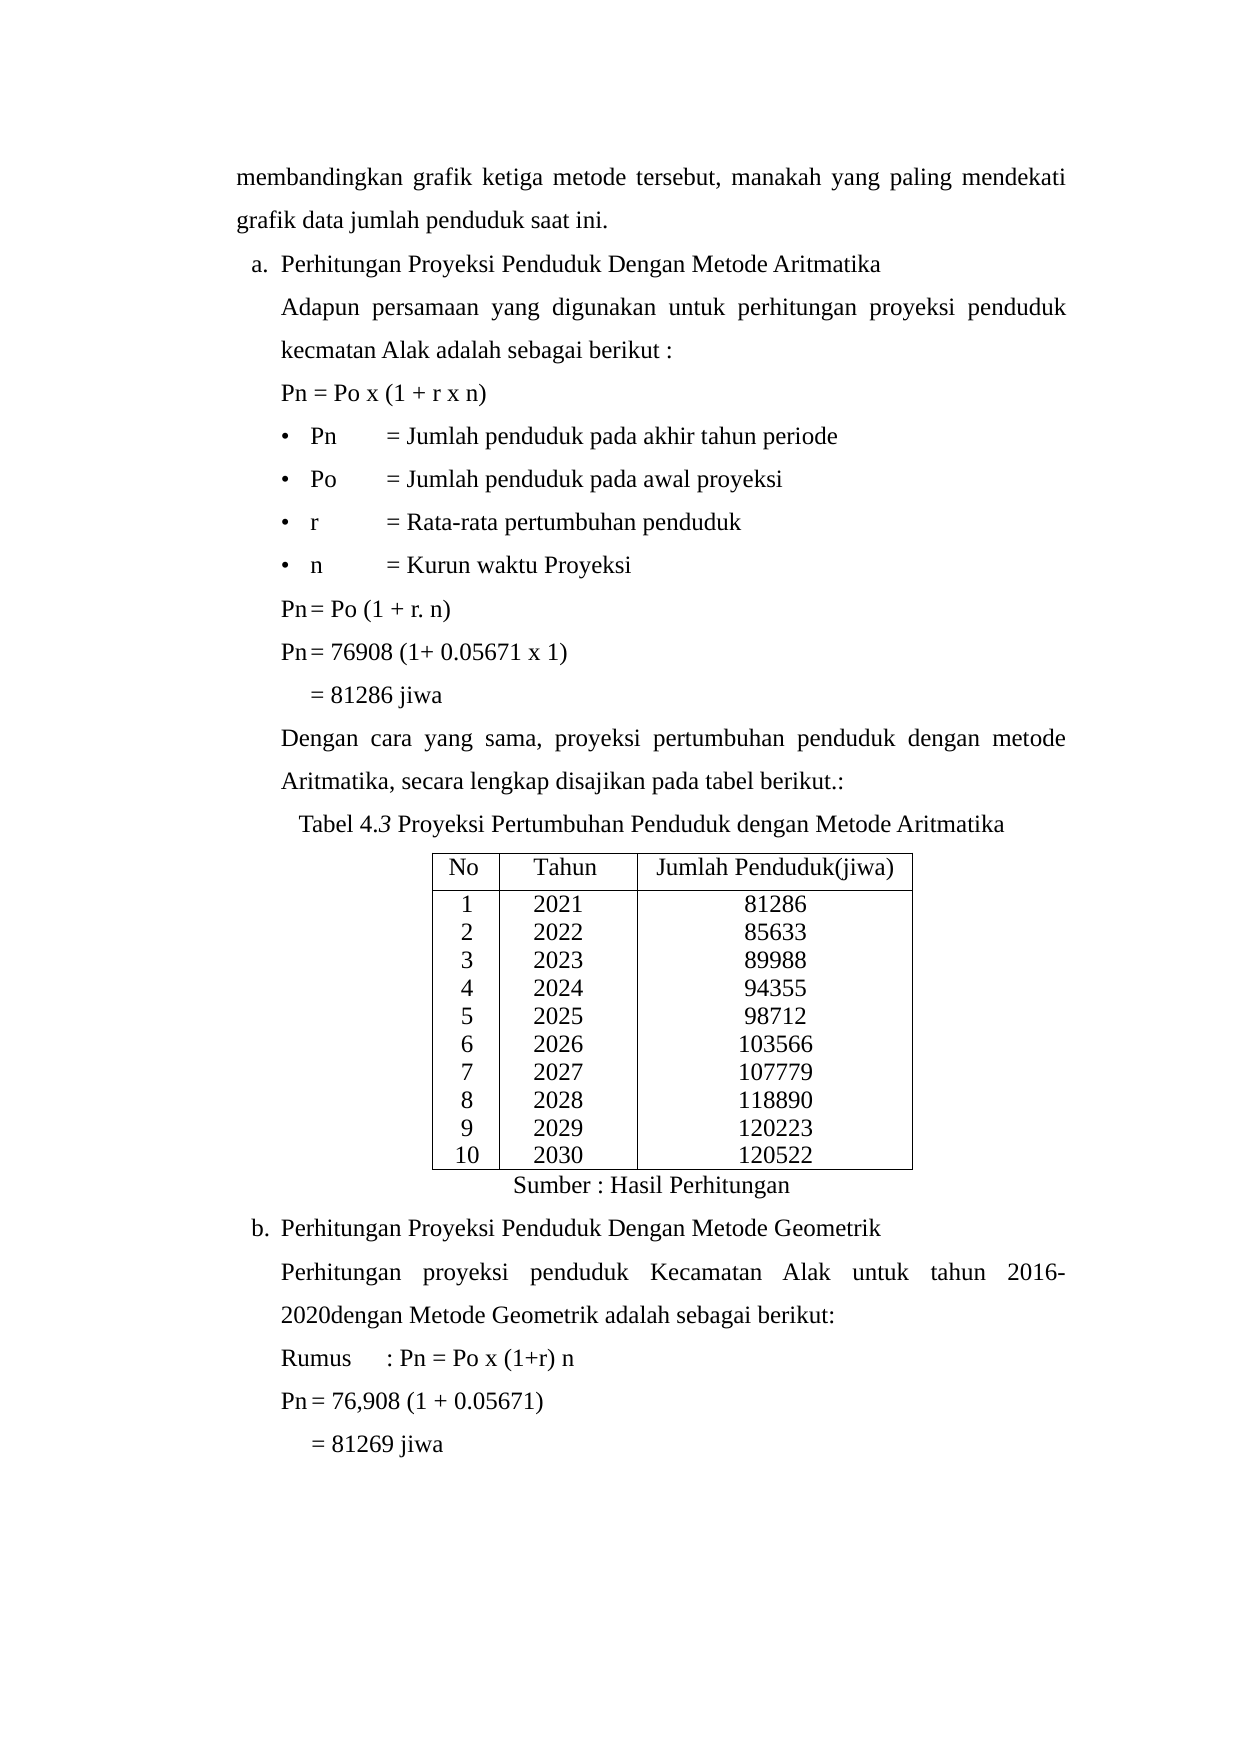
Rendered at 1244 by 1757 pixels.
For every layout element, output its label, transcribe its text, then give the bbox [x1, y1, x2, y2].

text Tabel 4.3 Proyeksi Pertumbuhan Penduduk dengan Metode Aritmatika [236, 809, 1067, 838]
text Pn = 76908 (1+ 0.05671 x 1) [281, 637, 1067, 666]
text b. Perhitungan Proyeksi Penduduk Dengan Metode Geometrik [251, 1213, 1067, 1242]
text Pn = Po (1 + r. n) [281, 594, 1067, 622]
text Perhitungan proyeksi penduduk Kecamatan Alak untuk tahun 2016- 2020dengan Metode Geometrik adalah sebagai berikut: [281, 1257, 1067, 1328]
text Pn = 76,908 (1 + 0.05671) [281, 1386, 1067, 1415]
table_header No [433, 854, 499, 890]
text • r = Rata-rata pertumbuhan penduduk [281, 507, 1067, 536]
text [236, 162, 1067, 234]
table_header Jumlah Penduduk(jiwa) [638, 854, 912, 890]
text Dengan cara yang sama, proyeksi pertumbuhan penduduk dengan metode Aritmatika, secara lengkap disajikan pada tabel berikut.: [281, 723, 1067, 795]
table_header Tahun [500, 854, 637, 890]
text a. Perhitungan Proyeksi Penduduk Dengan Metode Aritmatika [251, 249, 1067, 277]
text Pn = Po x (1 + r x n) [281, 378, 1067, 407]
text Adapun persamaan yang digunakan untuk perhitungan proyeksi penduduk kecmatan Alak adalah sebagai berikut : [281, 292, 1067, 364]
table_cell 81286 85633 89988 94355 98712 103566 107779 118890 120223 120522 [638, 891, 912, 1169]
text = 81286 jiwa [310, 680, 1067, 709]
text • Pn = Jumlah penduduk pada akhir tahun periode [281, 421, 1067, 450]
table_cell 2021 2022 2023 2024 2025 2026 2027 2028 2029 2030 [500, 891, 637, 1169]
text • n = Kurun waktu Proyeksi [281, 551, 1067, 579]
text Sumber : Hasil Perhitungan [236, 1170, 1067, 1199]
table_cell 1 2 3 4 5 6 7 8 9 10 [433, 891, 499, 1169]
text Rumus : Pn = Po x (1+r) n [281, 1343, 1067, 1372]
text = 81269 jiwa [236, 1429, 1067, 1458]
text • Po = Jumlah penduduk pada awal proyeksi [281, 464, 1067, 493]
